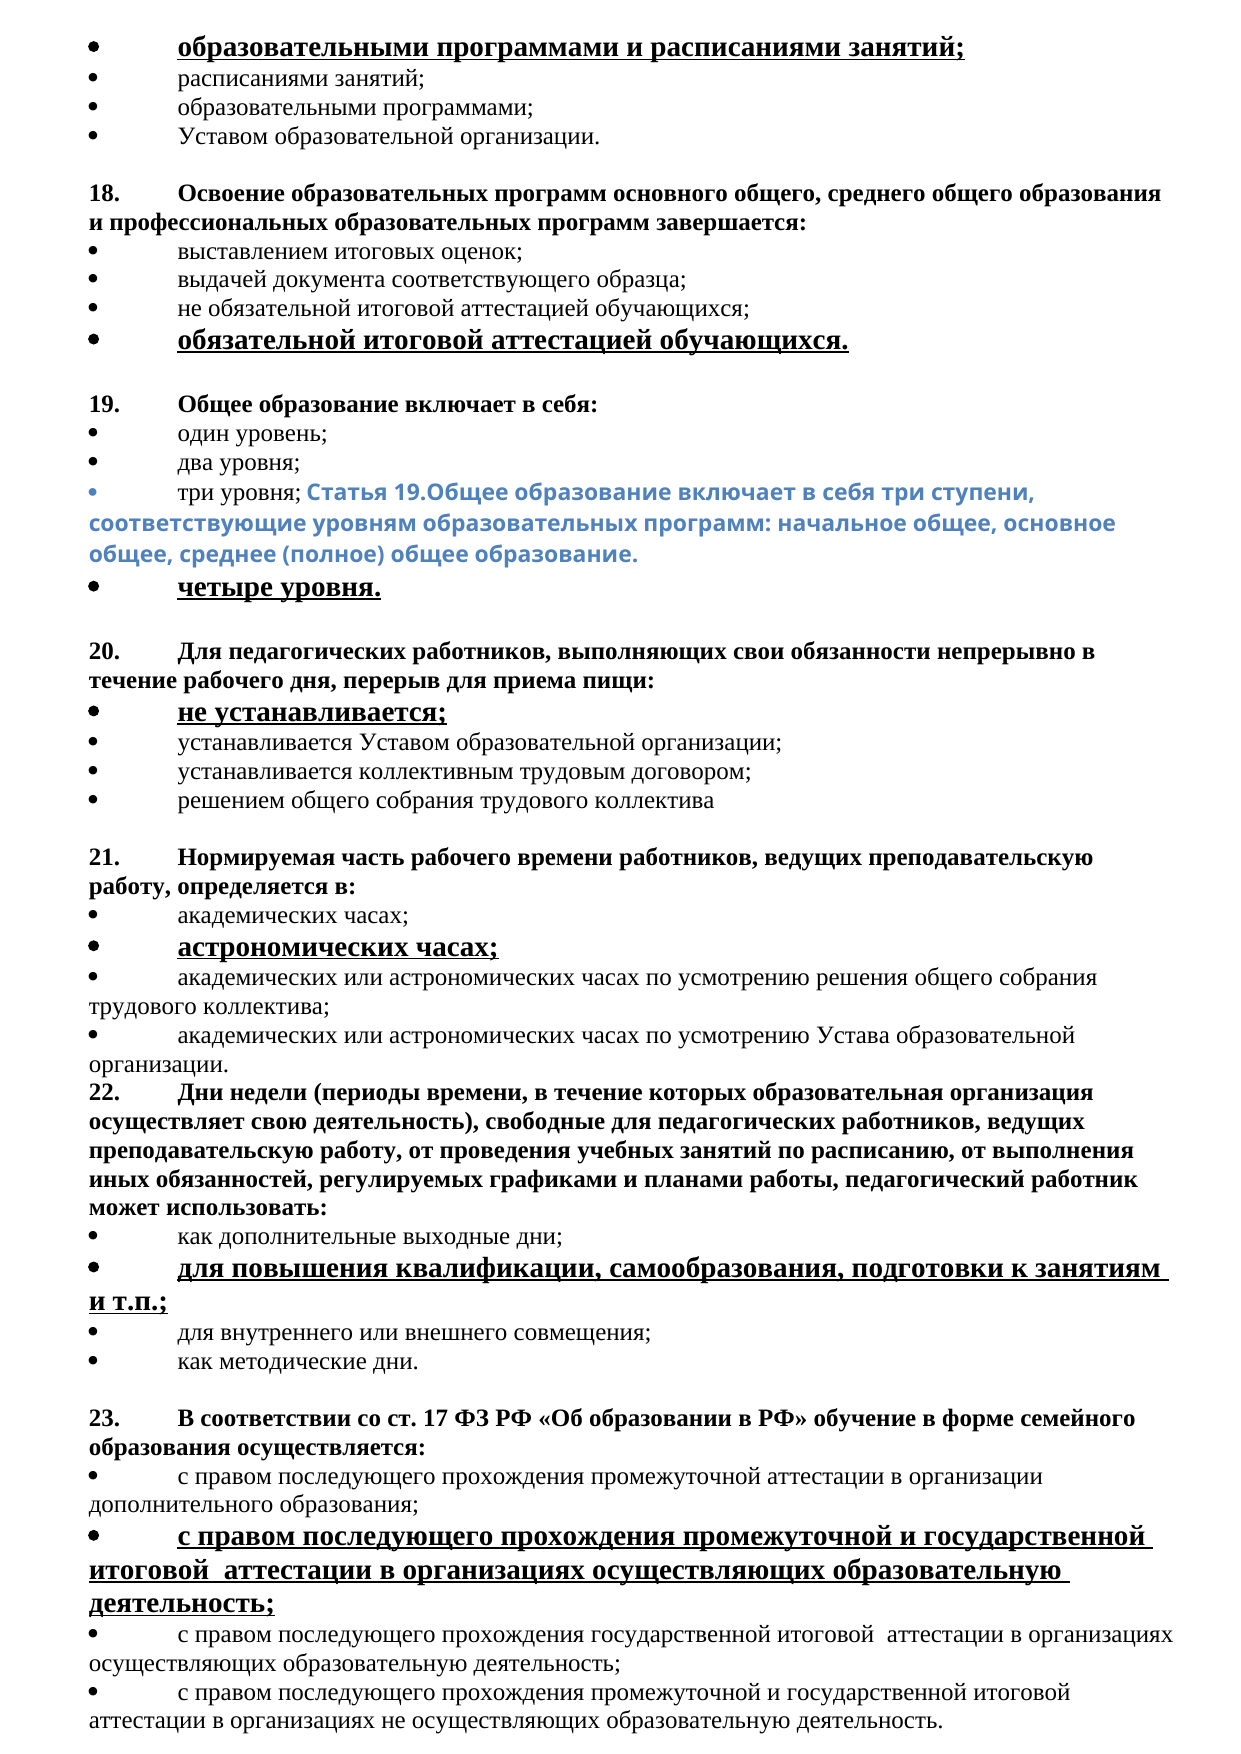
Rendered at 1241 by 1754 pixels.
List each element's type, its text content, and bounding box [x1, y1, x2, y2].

list один уровень; [88, 418, 1181, 447]
list В соответствии со ст. 17 ФЗ РФ «Об образовании в РФ» обучение в форме семейного образования осуществляется: [88, 1403, 1181, 1461]
list образовательными программами и расписаниями занятий; [88, 29, 1181, 63]
list Нормируемая часть рабочего времени работников, ведущих преподавательскую работу, определяется в: [88, 842, 1181, 900]
list астрономических часах; [88, 929, 1181, 962]
list три уровня; Статья 19.Общее образование включает в себя три ступени, соответствующие уровням образовательных программ: начальное общее, основное общее, среднее (полное) общее образование. [638, 475, 1181, 569]
list решением общего собрания трудового коллектива [88, 785, 1181, 814]
list обязательной итоговой аттестацией обучающихся. [88, 322, 1181, 356]
list с правом последующего прохождения промежуточной и государственной итоговой аттестации в организациях осуществляющих образовательную деятельность; [88, 1518, 1181, 1619]
list Для педагогических работников, выполняющих свои обязанности непрерывно в течение рабочего дня, перерыв для приема пищи: [88, 636, 1181, 694]
list как дополнительные выходные дни; [88, 1221, 1181, 1250]
list академических или астрономических часах по усмотрению Устава образовательной организации. [88, 1020, 1181, 1077]
list как методические дни. [88, 1346, 1181, 1374]
list для повышения квалификации, самообразования, подготовки к занятиям и т.п.; [88, 1250, 1181, 1317]
list выставлением итоговых оценок; [88, 236, 1181, 264]
list выдачей документа соответствующего образца; [88, 264, 1181, 293]
list не обязательной итоговой аттестацией обучающихся; [88, 293, 1181, 322]
list три уровня; Статья 19.Общее образование включает в себя три ступени, соответствующие уровням образовательных программ: начальное общее, основное общее, среднее (полное) общее образование. [88, 475, 306, 569]
list Общее образование включает в себя: [88, 389, 1181, 418]
list с правом последующего прохождения промежуточной и государственной итоговой аттестации в организациях не осуществляющих образовательную деятельность. [88, 1677, 1181, 1734]
list академических часах; [88, 900, 1181, 929]
list устанавливается коллективным трудовым договором; [88, 756, 1181, 785]
list расписаниями занятий; [88, 63, 1181, 92]
list с правом последующего прохождения государственной итоговой аттестации в организациях осуществляющих образовательную деятельность; [88, 1619, 1181, 1677]
list академических или астрономических часах по усмотрению решения общего собрания трудового коллектива; [88, 962, 1181, 1020]
list Уставом образовательной организации. [88, 121, 1181, 149]
list образовательными программами; [88, 92, 1181, 121]
list устанавливается Уставом образовательной организации; [88, 727, 1181, 756]
list Дни недели (периоды времени, в течение которых образовательная организация осуществляет свою деятельность), свободные для педагогических работников, ведущих преподавательскую работу, от проведения учебных занятий по расписанию, от выполнения иных обязанностей, регулируемых графиками и планами работы, педагогический работник может использовать: [88, 1077, 1181, 1221]
list два уровня; [88, 447, 1181, 475]
list для внутреннего или внешнего совмещения; [88, 1317, 1181, 1346]
list не устанавливается; [88, 694, 1181, 727]
list Освоение образовательных программ основного общего, среднего общего образования и профессиональных образовательных программ завершается: [88, 178, 1181, 236]
list с правом последующего прохождения промежуточной аттестации в организации дополнительного образования; [88, 1461, 1181, 1518]
list четыре уровня. [88, 569, 1181, 603]
